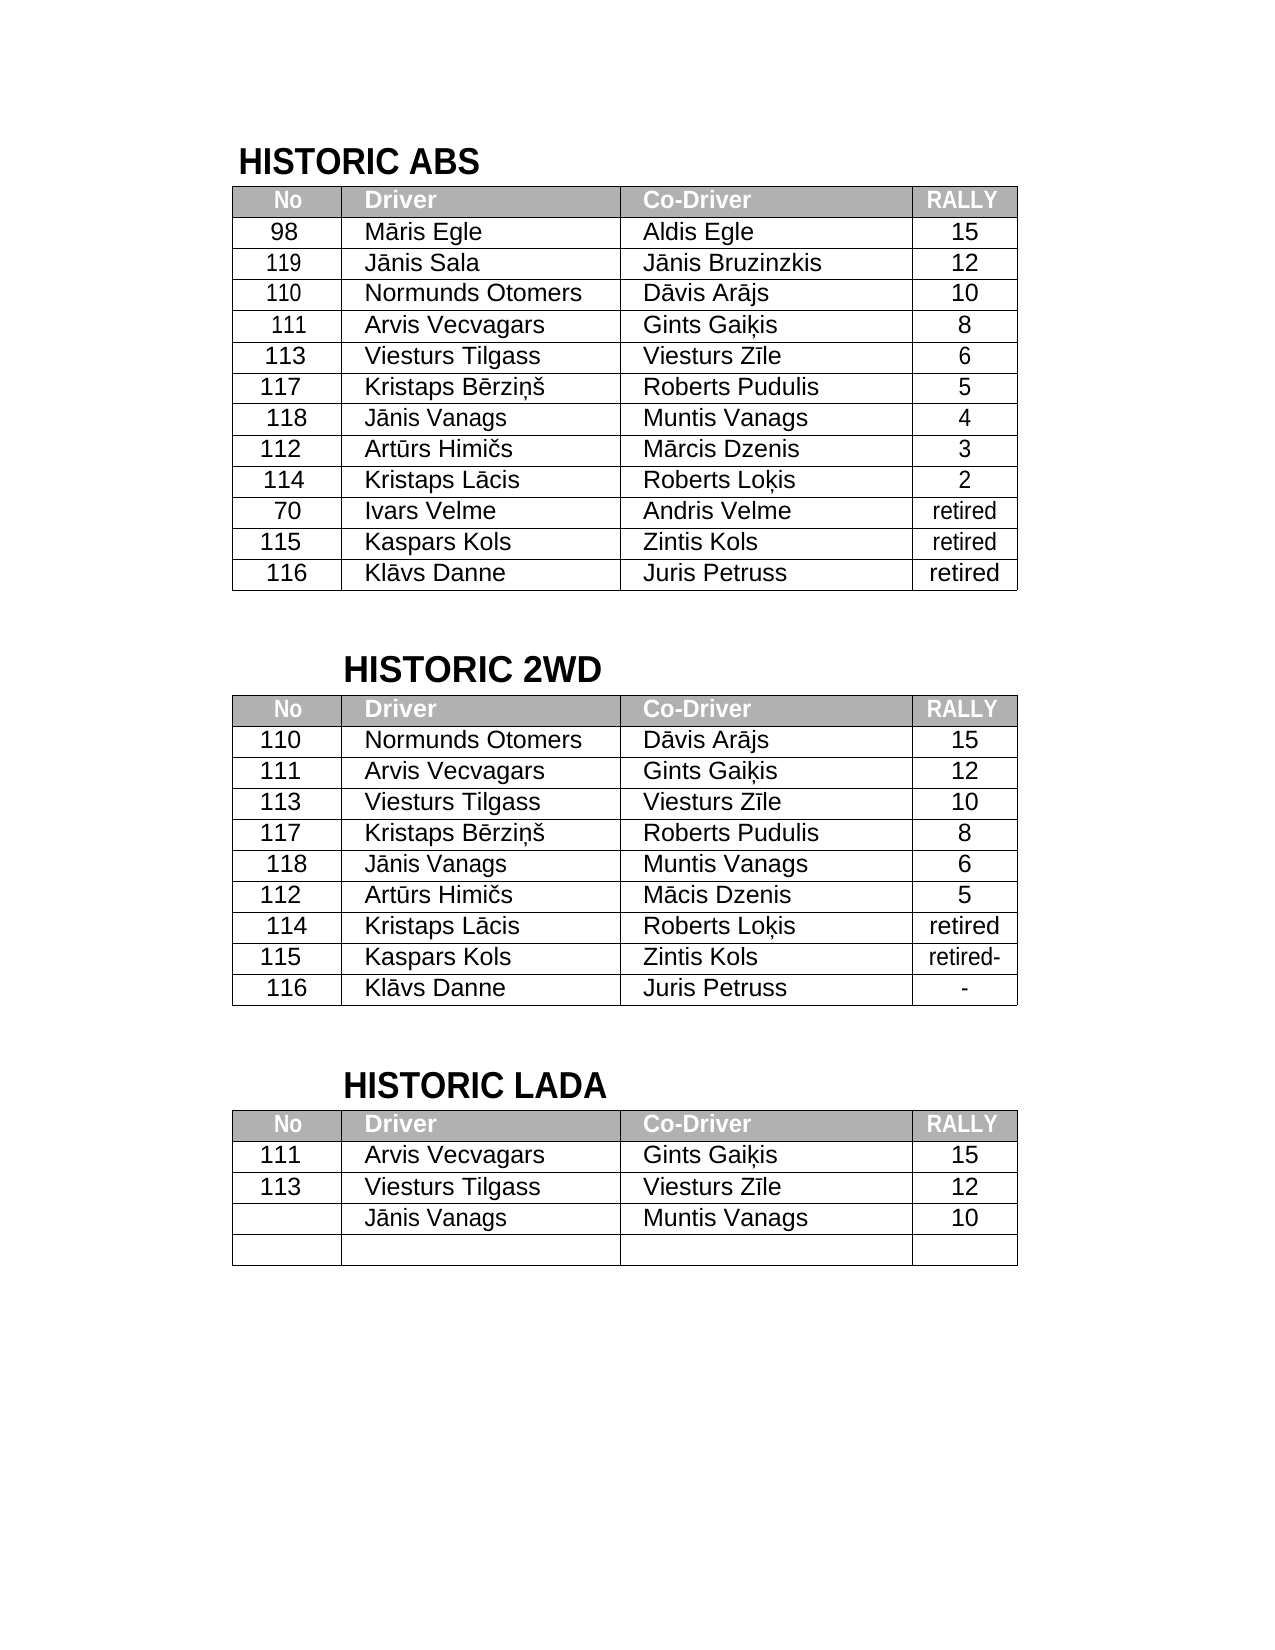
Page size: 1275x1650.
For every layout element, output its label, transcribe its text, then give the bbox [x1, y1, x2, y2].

table_cell 112 [233, 882, 341, 912]
table_cell Artūrs Himičs [342, 882, 620, 912]
table_cell Viesturs Zīle [621, 343, 912, 372]
table_cell Muntis Vanags [621, 404, 912, 434]
table_cell 2 [913, 467, 1017, 496]
table_cell 5 [913, 374, 1017, 403]
table_cell Viesturs Zīle [621, 789, 912, 819]
text HISTORIC LADA [343, 1063, 1096, 1106]
table_cell Arvis Vecvagars [342, 758, 620, 788]
table_cell 111 [233, 1142, 341, 1172]
table_cell 110 [233, 280, 341, 310]
table_cell Roberts Pudulis [621, 374, 912, 403]
table_cell Kristaps Lācis [342, 467, 620, 496]
table_header No [233, 696, 341, 726]
table_cell 10 [913, 789, 1017, 819]
text HISTORIC ABS [238, 139, 1096, 182]
table_cell 4 [913, 404, 1017, 434]
table_cell 10 [913, 280, 1017, 310]
table_cell 98 [233, 218, 341, 248]
table_cell 117 [233, 820, 341, 850]
table_cell 3 [913, 436, 1017, 466]
table_cell retired [913, 529, 1017, 559]
table_header Co-Driver [621, 696, 912, 726]
table_cell 113 [233, 789, 341, 819]
table_cell 110 [233, 727, 341, 757]
table_cell 113 [233, 1173, 341, 1203]
table_cell 115 [233, 944, 341, 974]
table_header Driver [342, 696, 620, 726]
table_cell 15 [913, 1142, 1017, 1172]
table_cell [913, 1235, 1017, 1265]
table_cell 113 [233, 343, 341, 372]
table_cell 8 [913, 311, 1017, 341]
table_cell Arvis Vecvagars [342, 311, 620, 341]
table_cell Arvis Vecvagars [342, 1142, 620, 1172]
table_cell Zintis Kols [621, 529, 912, 559]
table_cell Jānis Vanags [342, 404, 620, 434]
table_header RALLY [913, 696, 1017, 726]
table_cell 6 [913, 343, 1017, 372]
table_cell Aldis Egle [621, 218, 912, 248]
table_cell Mācis Dzenis [621, 882, 912, 912]
table_cell Klāvs Danne [342, 560, 620, 589]
table_cell Juris Petruss [621, 975, 912, 1005]
table_cell Jānis Bruzinzkis [621, 249, 912, 279]
table_cell Artūrs Himičs [342, 436, 620, 466]
table_cell retired- [913, 944, 1017, 974]
table_cell 112 [233, 436, 341, 466]
table_cell Normunds Otomers [342, 280, 620, 310]
table_cell Māris Egle [342, 218, 620, 248]
table_cell 114 [233, 467, 341, 496]
table_cell Viesturs Zīle [621, 1173, 912, 1203]
table_cell 114 [233, 913, 341, 943]
table_cell Ivars Velme [342, 498, 620, 528]
table_cell Viesturs Tilgass [342, 343, 620, 372]
table_cell 111 [233, 311, 341, 341]
table_cell Gints Gaiķis [621, 1142, 912, 1172]
table_cell 5 [913, 882, 1017, 912]
table_header No [233, 1111, 341, 1141]
table_cell Viesturs Tilgass [342, 1173, 620, 1203]
table_cell [342, 1235, 620, 1265]
table_header Co-Driver [621, 1111, 912, 1141]
table_header RALLY [913, 1111, 1017, 1141]
table_cell 111 [233, 758, 341, 788]
table_cell Normunds Otomers [342, 727, 620, 757]
table_cell Dāvis Arājs [621, 280, 912, 310]
table_cell Roberts Loķis [621, 913, 912, 943]
table_cell Jānis Vanags [342, 1204, 620, 1234]
table_cell Zintis Kols [621, 944, 912, 974]
table_cell Andris Velme [621, 498, 912, 528]
table_cell Dāvis Arājs [621, 727, 912, 757]
table_header Driver [342, 187, 620, 217]
table_cell Kaspars Kols [342, 529, 620, 559]
table_cell 118 [233, 404, 341, 434]
table_cell Kristaps Bērziņš [342, 820, 620, 850]
table_cell Mārcis Dzenis [621, 436, 912, 466]
table_header No [233, 187, 341, 217]
table_cell Muntis Vanags [621, 1204, 912, 1234]
table_cell retired [913, 560, 1017, 589]
table_cell Klāvs Danne [342, 975, 620, 1005]
table_cell 6 [913, 851, 1017, 881]
table_cell Gints Gaiķis [621, 758, 912, 788]
table_cell [233, 1204, 341, 1234]
table_cell 70 [233, 498, 341, 528]
table_header Driver [342, 1111, 620, 1141]
table_cell 15 [913, 727, 1017, 757]
text HISTORIC 2WD [343, 648, 1096, 691]
table_cell 8 [913, 820, 1017, 850]
table_cell - [913, 975, 1017, 1005]
table_cell Jānis Vanags [342, 851, 620, 881]
table_cell retired [913, 498, 1017, 528]
table_cell Gints Gaiķis [621, 311, 912, 341]
table_cell Kaspars Kols [342, 944, 620, 974]
table_cell Juris Petruss [621, 560, 912, 589]
table_cell Muntis Vanags [621, 851, 912, 881]
table_cell Jānis Sala [342, 249, 620, 279]
table_cell Roberts Pudulis [621, 820, 912, 850]
table_cell 116 [233, 975, 341, 1005]
table_cell Viesturs Tilgass [342, 789, 620, 819]
table_cell 12 [913, 249, 1017, 279]
table_cell 117 [233, 374, 341, 403]
table_cell 119 [233, 249, 341, 279]
table_cell 10 [913, 1204, 1017, 1234]
table_cell 118 [233, 851, 341, 881]
table_cell 15 [913, 218, 1017, 248]
table_cell Kristaps Bērziņš [342, 374, 620, 403]
table_header RALLY [913, 187, 1017, 217]
table_cell Roberts Loķis [621, 467, 912, 496]
table_cell Kristaps Lācis [342, 913, 620, 943]
table_cell 115 [233, 529, 341, 559]
table_cell [233, 1235, 341, 1265]
table_header Co-Driver [621, 187, 912, 217]
table_cell [621, 1235, 912, 1265]
table_cell 116 [233, 560, 341, 589]
table_cell 12 [913, 758, 1017, 788]
table_cell 12 [913, 1173, 1017, 1203]
table_cell retired [913, 913, 1017, 943]
